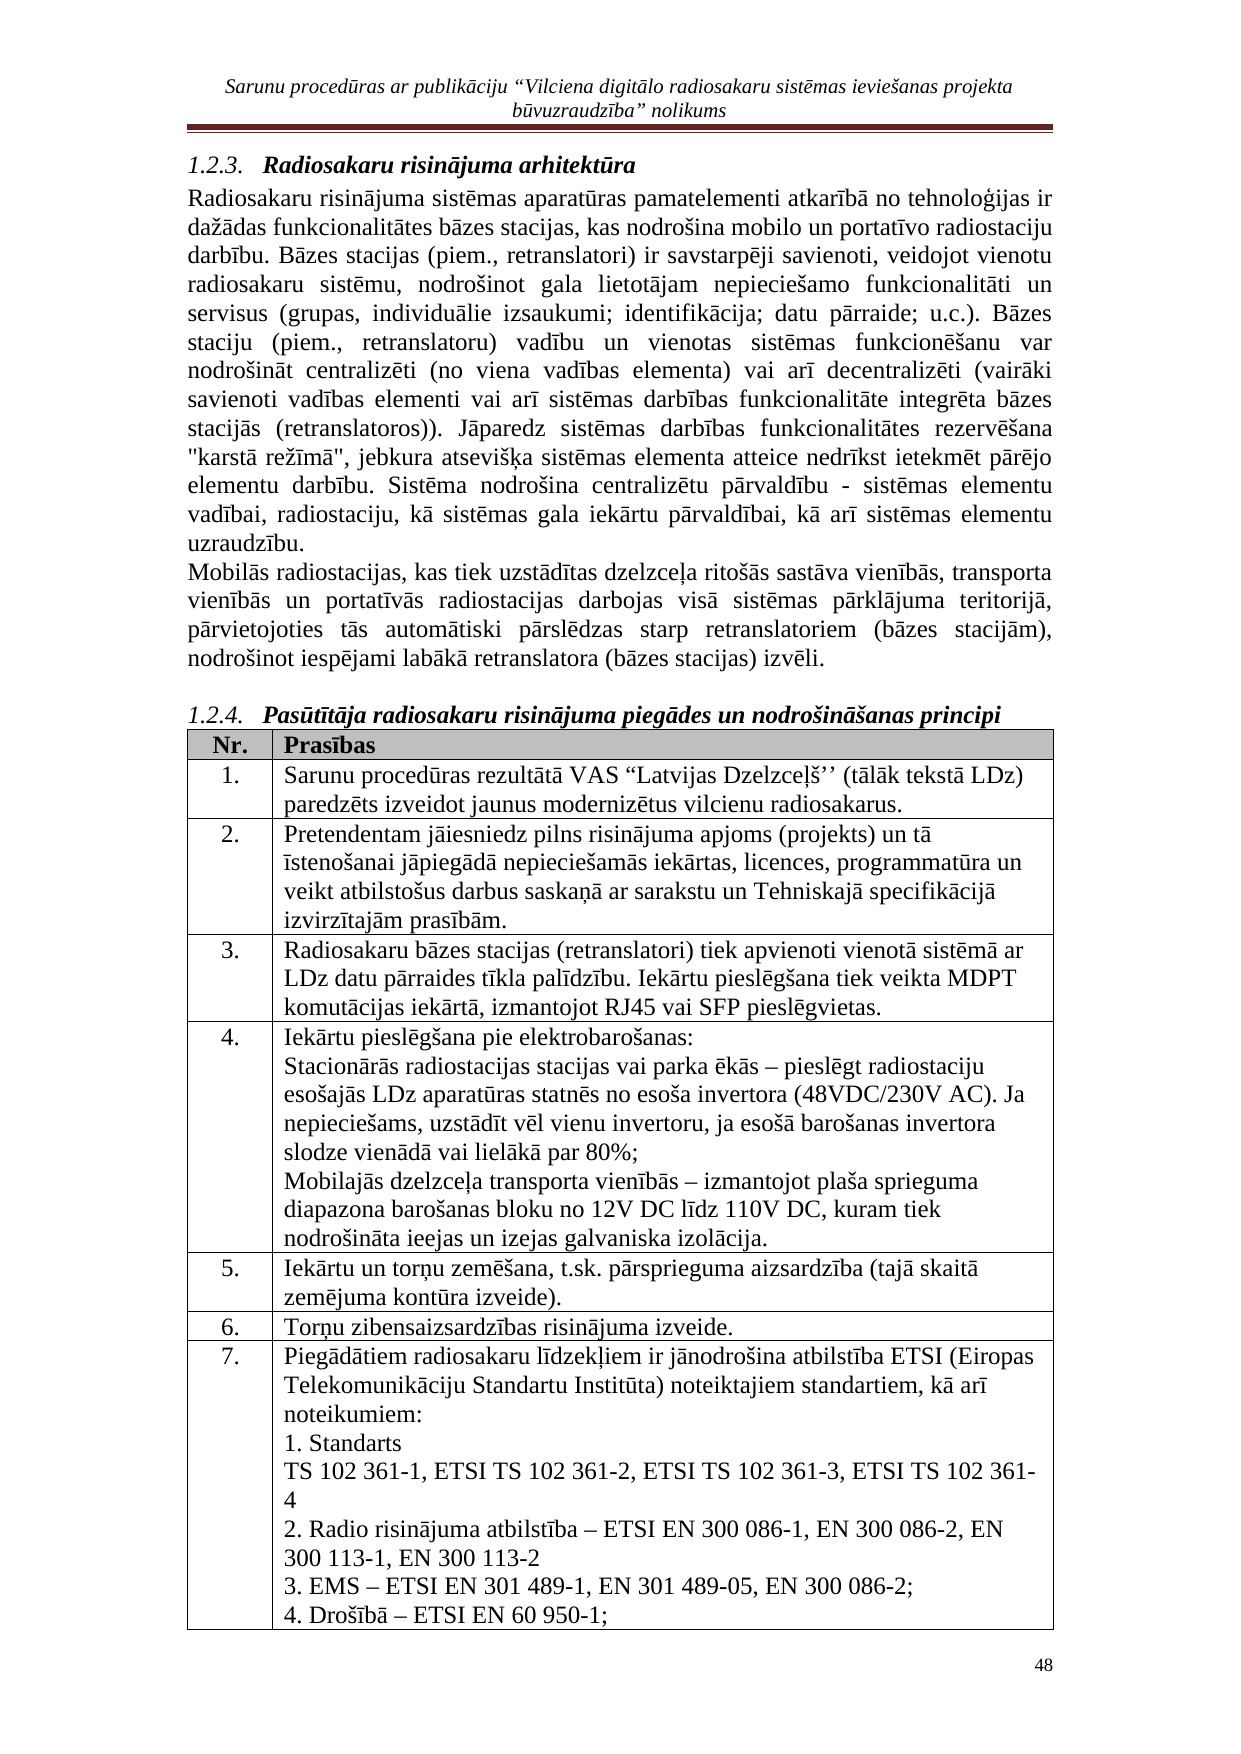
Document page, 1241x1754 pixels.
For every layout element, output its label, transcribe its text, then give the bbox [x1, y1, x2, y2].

table_cell Iekārtu un torņu zemēšana, t.sk. pārsprieguma aizsardzība (tajā skaitā zemējuma kontūra izveide). [273, 1253, 1053, 1311]
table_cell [273, 1341, 1053, 1629]
table_cell Sarunu procedūras rezultātā VAS “Latvijas Dzelzceļš’’ (tālāk tekstā LDz) paredzēts izveidot jaunus modernizētus vilcienu radiosakarus. [273, 760, 1053, 818]
table_header Prasības [273, 730, 1053, 759]
table_cell Iekārtu pieslēgšana pie elektrobarošanas: Stacionārās radiostacijas stacijas vai parka ēkās – pieslēgt radiostaciju esošajās LDz aparatūras statnēs no esoša invertora (48VDC/230V AC). Ja nepieciešams, uzstādīt vēl vienu invertoru, ja esošā barošanas invertora slodze vienādā vai lielākā par 80%; Mobilajās dzelzceļa transporta vienībās – izmantojot plaša sprieguma diapazona barošanas bloku no 12V DC līdz 110V DC, kuram tiek nodrošināta ieejas un izejas galvaniska izolācija. [273, 1022, 1053, 1252]
table_cell 6. [188, 1312, 272, 1340]
subtitle Pasūtītāja radiosakaru risinājuma piegādes un nodrošināšanas principi [187, 701, 1053, 729]
text Mobilās radiostacijas, kas tiek uzstādītas dzelzceļa ritošās sastāva vienībās, transporta vienībās un portatīvās radiostacijas darbojas visā sistēmas pārklājuma teritorijā, pārvietojoties tās automātiski pārslēdzas starp retranslatoriem (bāzes stacijām), nodrošinot iespējami labākā retranslatora (bāzes stacijas) izvēli. [187, 557, 1053, 672]
table_header Nr. [188, 730, 272, 759]
table_cell 1. [188, 760, 272, 818]
table_cell Torņu zibensaizsardzības risinājuma izveide. [273, 1312, 1053, 1340]
table_cell 2. [188, 819, 272, 934]
subtitle Radiosakaru risinājuma arhitektūra [187, 150, 1053, 179]
table_cell 5. [188, 1253, 272, 1311]
table_cell Radiosakaru bāzes stacijas (retranslatori) tiek apvienoti vienotā sistēmā ar LDz datu pārraides tīkla palīdzību. Iekārtu pieslēgšana tiek veikta MDPT komutācijas iekārtā, izmantojot RJ45 vai SFP pieslēgvietas. [273, 935, 1053, 1021]
text Radiosakaru risinājuma sistēmas aparatūras pamatelementi atkarībā no tehnoloģijas ir dažādas funkcionalitātes bāzes stacijas, kas nodrošina mobilo un portatīvo radiostaciju darbību. Bāzes stacijas (piem., retranslatori) ir savstarpēji savienoti, veidojot vienotu radiosakaru sistēmu, nodrošinot gala lietotājam nepieciešamo funkcionalitāti un servisus (grupas, individuālie izsaukumi; identifikācija; datu pārraide; u.c.). Bāzes staciju (piem., retranslatoru) vadību un vienotas sistēmas funkcionēšanu var nodrošināt centralizēti (no viena vadības elementa) vai arī decentralizēti (vairāki savienoti vadības elementi vai arī sistēmas darbības funkcionalitāte integrēta bāzes stacijās (retranslatoros)). Jāparedz sistēmas darbības funkcionalitātes rezervēšana "karstā režīmā", jebkura atsevišķa sistēmas elementa atteice nedrīkst ietekmēt pārējo elementu darbību. Sistēma nodrošina centralizētu pārvaldību - sistēmas elementu vadībai, radiostaciju, kā sistēmas gala iekārtu pārvaldībai, kā arī sistēmas elementu uzraudzību. [187, 183, 1053, 557]
table_cell 3. [188, 935, 272, 1021]
table_cell 7. [188, 1341, 272, 1629]
table_cell Pretendentam jāiesniedz pilns risinājuma apjoms (projekts) un tā īstenošanai jāpiegādā nepieciešamās iekārtas, licences, programmatūra un veikt atbilstošus darbus saskaņā ar sarakstu un Tehniskajā specifikācijā izvirzītajām prasībām. [273, 819, 1053, 934]
table_cell 4. [188, 1022, 272, 1252]
